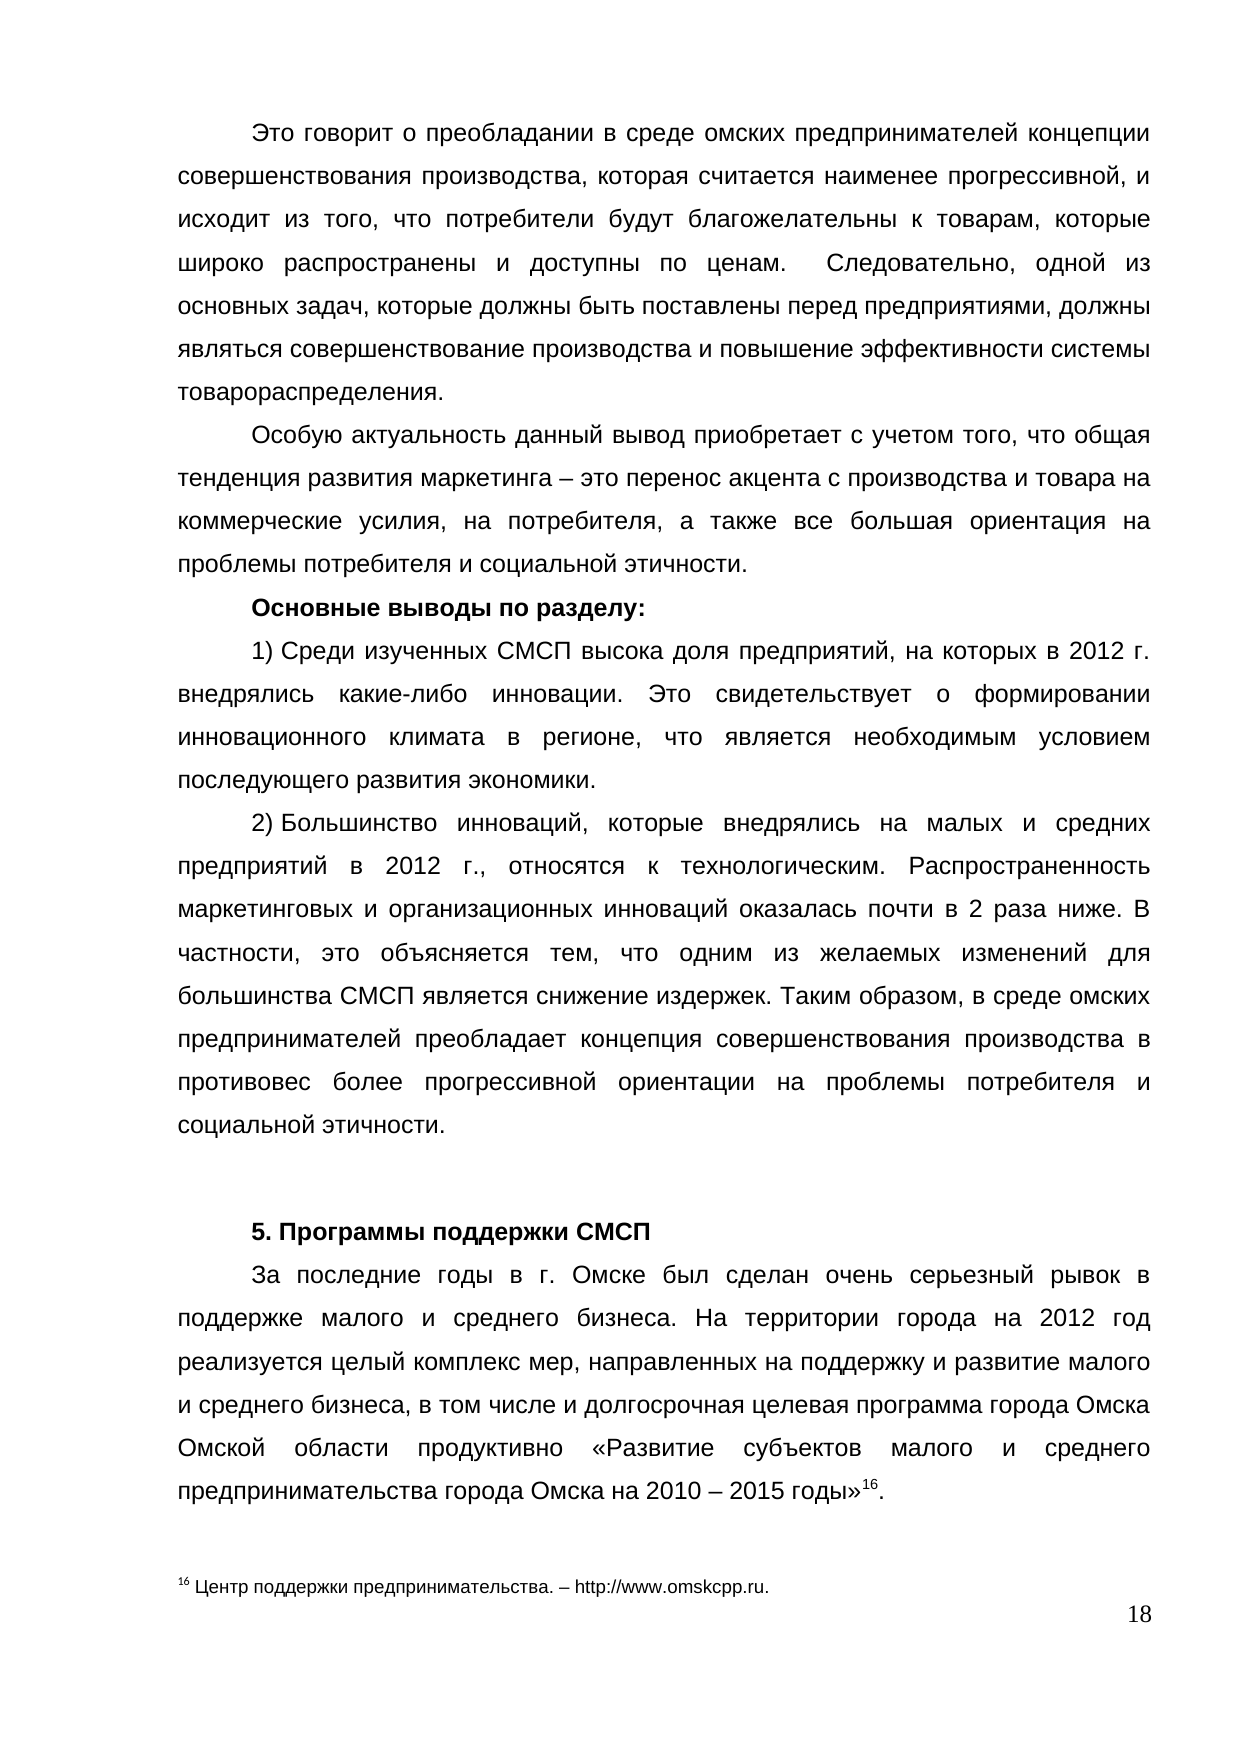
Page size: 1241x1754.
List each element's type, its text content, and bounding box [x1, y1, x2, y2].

list Это говорит о преобладании в среде омских предпринимателей концепции совершенствования производства, которая считается наименее прогрессивной, и исходит из того, что потребители будут благожелательны к товарам, которые широко распространены и доступны по ценам. Следовательно, одной из основных задач, которые должны быть поставлены перед предприятиями, должны являться совершенствование производства и повышение эффективности системы товарораспределения. [177, 118, 1152, 406]
list Среди изученных СМСП высока доля предприятий, на которых в 2012 г. внедрялись какие-либо инновации. Это свидетельствует о формировании инновационного климата в регионе, что является необходимым условием последующего развития экономики. [177, 636, 1152, 794]
subtitle 5. Программы поддержки СМСП [177, 1217, 1152, 1246]
list Большинство инноваций, которые внедрялись на малых и средних предприятий в 2012 г., относятся к технологическим. Распространенность маркетинговых и организационных инноваций оказалась почти в 2 раза ниже. В частности, это объясняется тем, что одним из желаемых изменений для большинства СМСП является снижение издержек. Таким образом, в среде омских предпринимателей преобладает концепция совершенствования производства в противовес более прогрессивной ориентации на проблемы потребителя и социальной этичности. [177, 808, 1152, 1139]
list Особую актуальность данный вывод приобретает с учетом того, что общая тенденция развития маркетинга – это перенос акцента с производства и товара на коммерческие усилия, на потребителя, а также все большая ориентация на проблемы потребителя и социальной этичности. [177, 420, 1152, 578]
list Основные выводы по разделу: [177, 592, 1152, 621]
text За последние годы в г. Омске был сделан очень серьезный рывок в поддержке малого и среднего бизнеса. На территории города на 2012 год реализуется целый комплекс мер, направленных на поддержку и развитие малого и среднего бизнеса, в том числе и долгосрочная целевая программа города Омска Омской области продуктивно «Развитие субъектов малого и среднего предпринимательства города Омска на 2010 – 2015 годы». [177, 1260, 1152, 1504]
